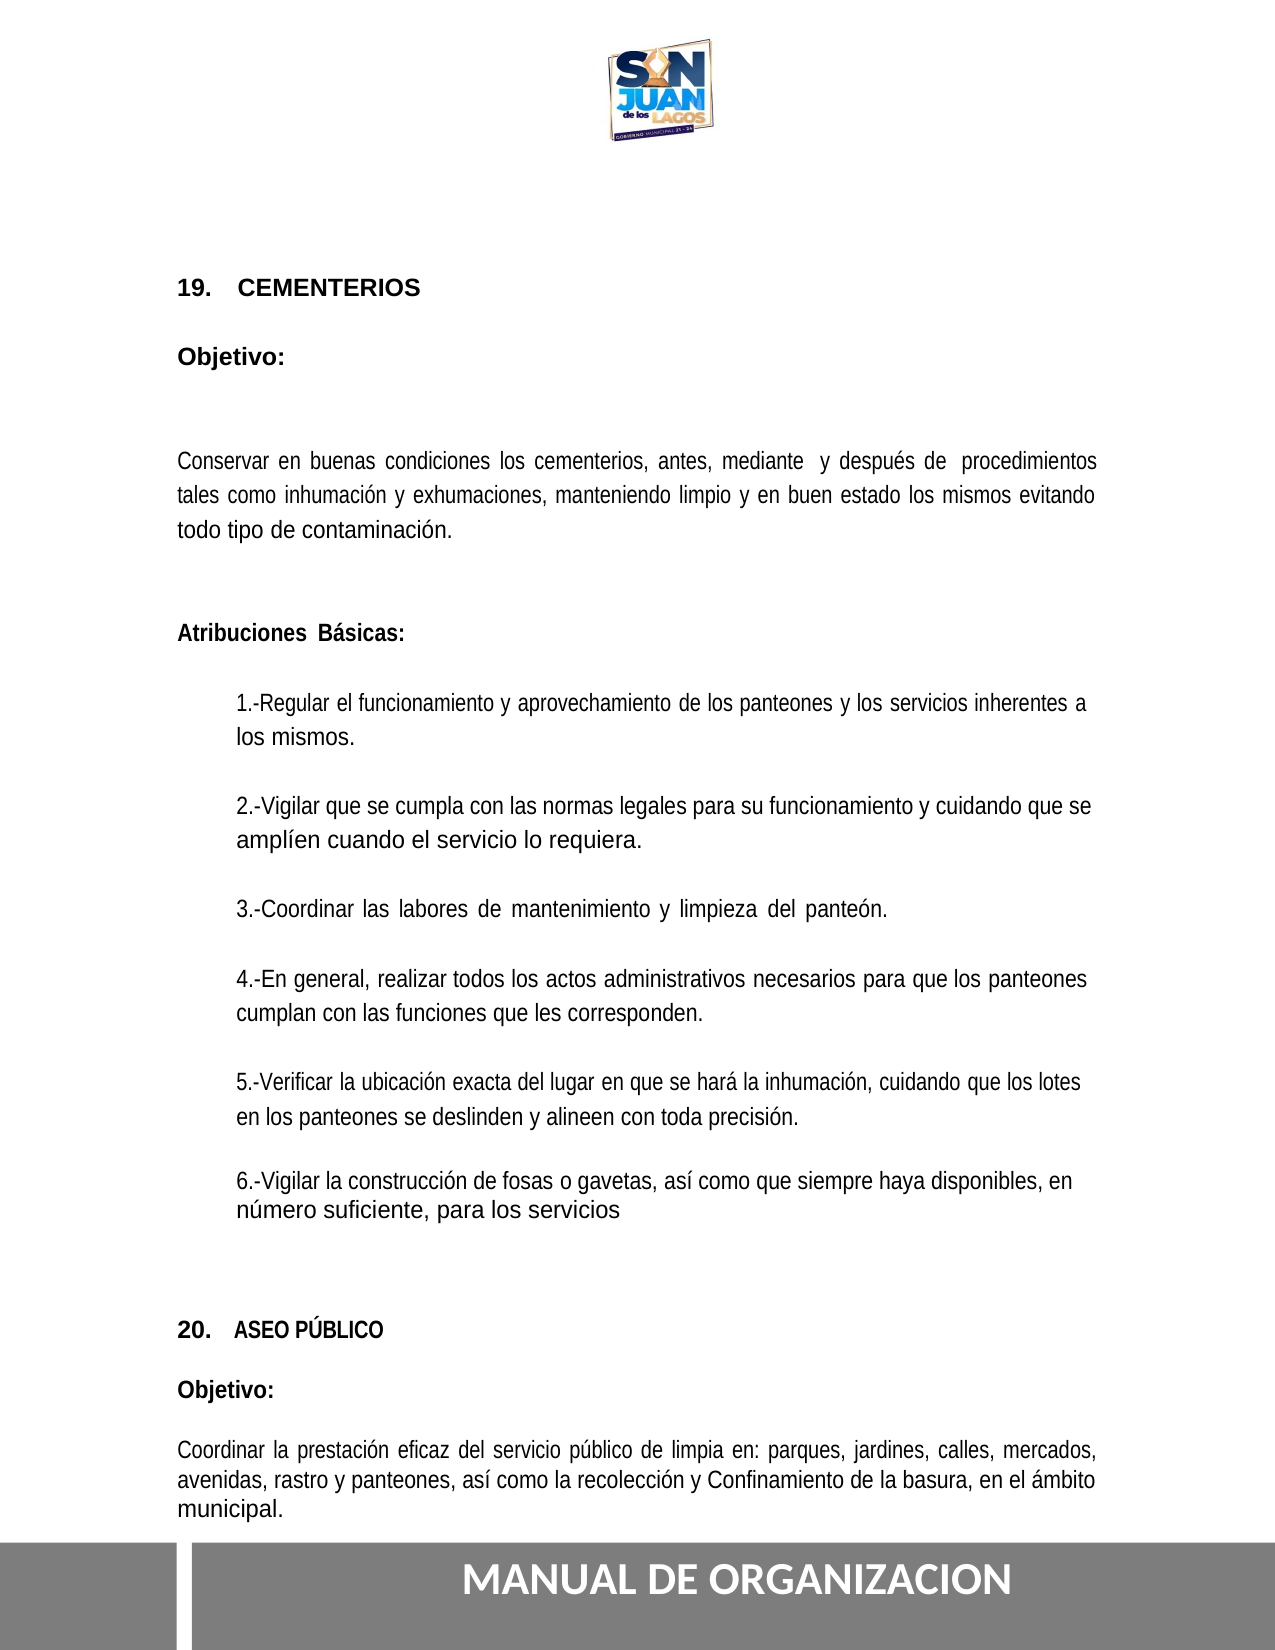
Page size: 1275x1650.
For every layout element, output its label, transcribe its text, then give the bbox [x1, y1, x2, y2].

list ASEO PÚBLICO Objetivo: [177, 1315, 385, 1404]
text 5.-Verificar la ubicación exacta del lugar en que se hará la inhumación, cuidando que los lotes en los panteones se deslinden y alineen con toda precisión. [236, 1067, 1101, 1130]
text Atribuciones Básicas: [177, 618, 1171, 647]
list CEMENTERIOS [177, 273, 1171, 302]
text Coordinar la prestación eficaz del servicio público de limpia en: parques, jardines, calles, mercados, avenidas, rastro y panteones, así como la recolección y Confinamiento de la basura, en el ámbito municipal. [177, 1435, 1098, 1523]
text 4.-En general, realizar todos los actos administrativos necesarios para que los panteones cumplan con las funciones que les corresponden. [236, 963, 1097, 1027]
text 1.-Regular el funcionamiento y aprovechamiento de los panteones y los servicios inherentes a los mismos. [236, 687, 1101, 751]
text Objetivo: [177, 342, 1171, 371]
text 6.-Vigilar la construcción de fosas o gavetas, así como que siempre haya disponibles, en número suficiente, para los servicios [236, 1166, 1101, 1224]
text 3.-Coordinar las labores de mantenimiento y limpieza del panteón. [236, 894, 1171, 923]
picture [592, 36, 730, 143]
text 2.-Vigilar que se cumpla con las normas legales para su funcionamiento y cuidando que se amplíen cuando el servicio lo requiera. [236, 791, 1094, 854]
text Conservar en buenas condiciones los cementerios, antes, mediante y después de procedimientos tales como inhumación y exhumaciones, manteniendo limpio y en buen estado los mismos evitando todo tipo de contaminación. [177, 446, 1097, 544]
